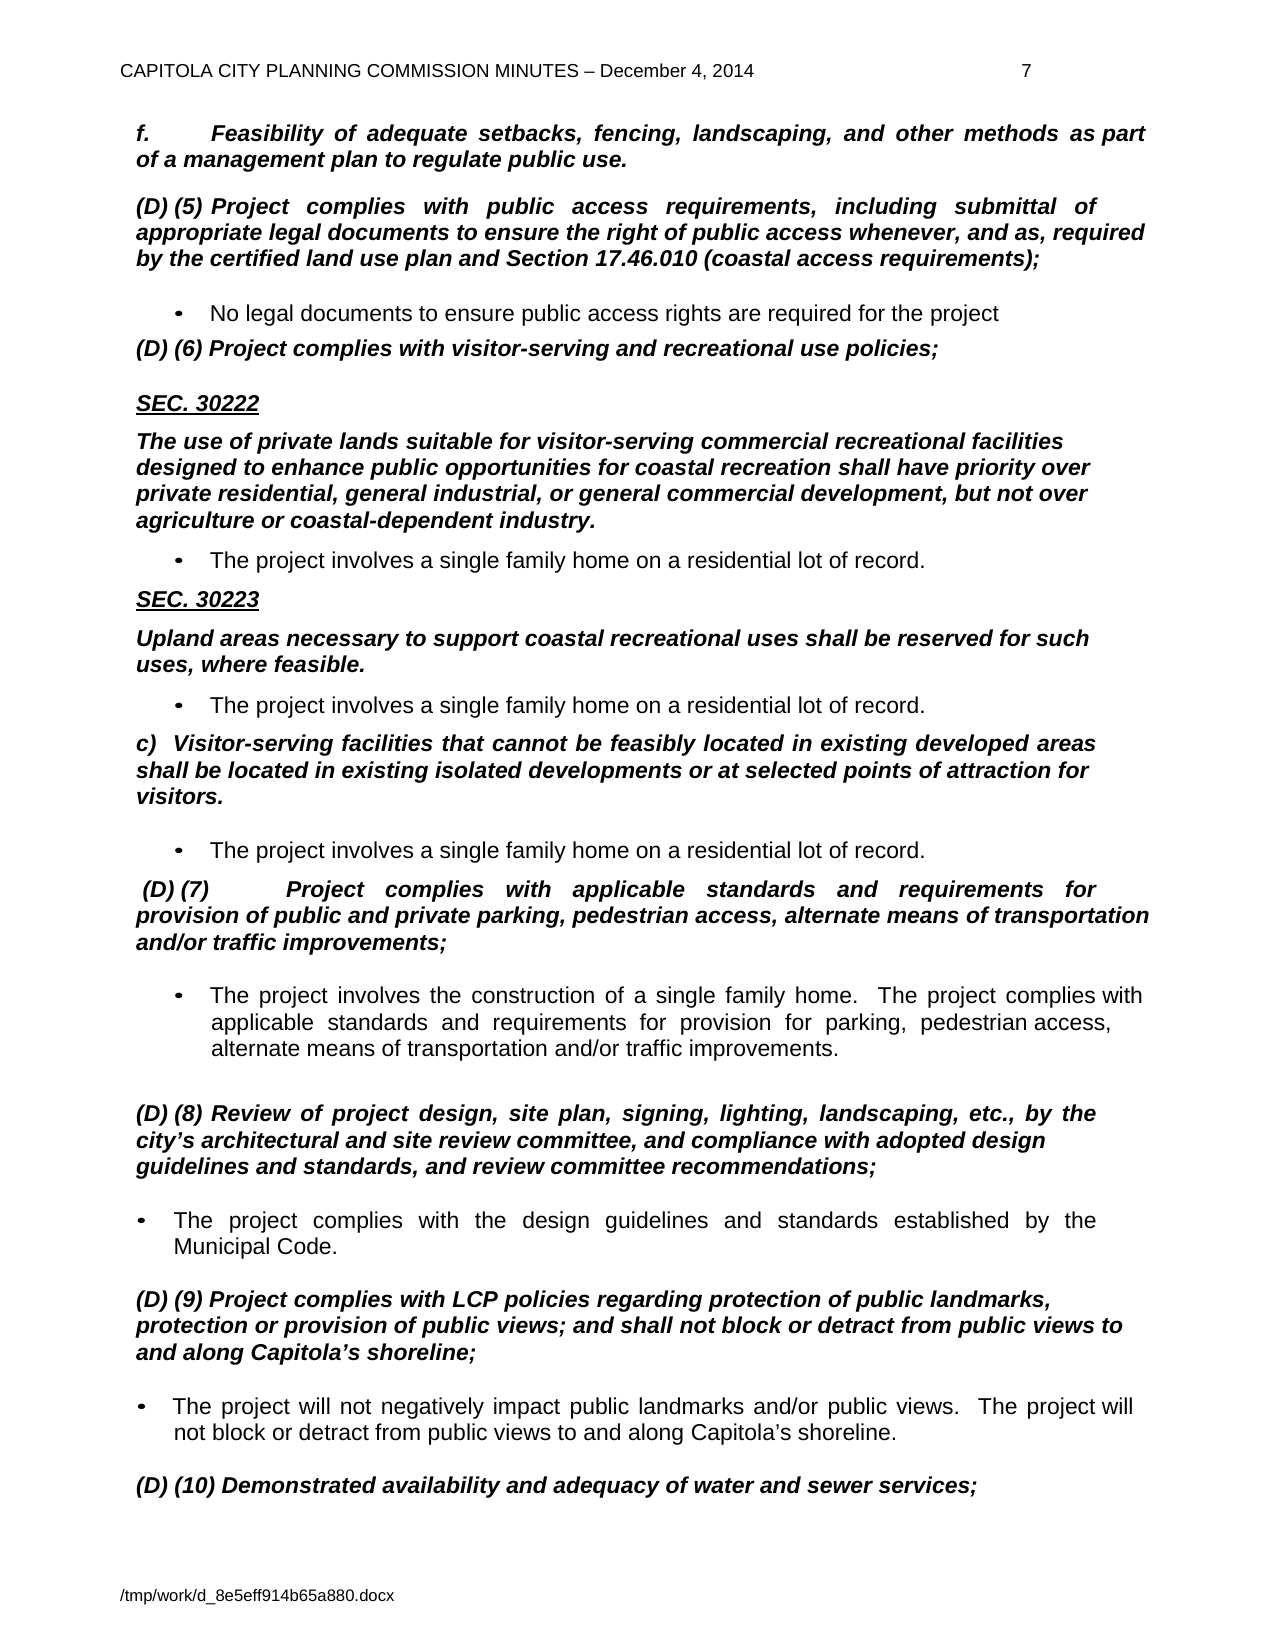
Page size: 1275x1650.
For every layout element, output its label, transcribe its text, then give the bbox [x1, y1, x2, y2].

text Upland areas necessary to support coastal recreational uses shall be reserved for such uses, where feasible. [136, 625, 1149, 678]
text (D) (9) Project complies with LCP policies regarding protection of public landmarks, protection or provision of public views; and shall not block or detract from public views to and along Capitola’s shoreline; [136, 1286, 1149, 1365]
text • The project complies with the design guidelines and standards established by the [136, 1207, 1149, 1233]
text (D) (6) Project complies with visitor-serving and recreational use policies; [136, 334, 990, 361]
text • The project involves a single family home on a residential lot of record. [173, 837, 1157, 864]
text (D) (7) Project complies with applicable standards and requirements for provision of public and private parking, pedestrian access, alternate means of transportation and/or traffic improvements; [136, 876, 1149, 955]
text (D) (5) Project complies with public access requirements, including submittal of appropriate legal documents to ensure the right of public access whenever, and as, required by the certified land use plan and Section 17.46.010 (coastal access requirements); [136, 193, 1150, 272]
text • The project involves a single family home on a residential lot of record. [173, 692, 1157, 718]
text • The project involves the construction of a single family home. The project complies with applicable standards and requirements for provision for parking, pedestrian access, alternate means of transportation and/or traffic improvements. [173, 983, 1149, 1061]
text SEC. 30223 [136, 586, 313, 612]
text c) Visitor-serving facilities that cannot be feasibly located in existing developed areas shall be located in existing isolated developments or at selected points of attraction for visitors. [136, 730, 1149, 809]
text • The project involves a single family home on a residential lot of record. [173, 547, 1157, 573]
text The use of private lands suitable for visitor-serving commercial recreational facilities designed to enhance public opportunities for coastal recreation shall have priority over private residential, general industrial, or general commercial development, but not over agriculture or coastal-dependent industry. [136, 428, 1149, 533]
text f. Feasibility of adequate setbacks, fencing, landscaping, and other methods as part of a management plan to regulate public use. [136, 120, 1149, 172]
text (D) (8) Review of project design, site plan, signing, lighting, landscaping, etc., by the city’s architectural and site review committee, and compliance with adopted design guidelines and standards, and review committee recommendations; [136, 1100, 1150, 1179]
text SEC. 30222 [136, 390, 313, 416]
text Municipal Code. [173, 1233, 1157, 1260]
text (D) (10) Demonstrated availability and adequacy of water and sewer services; [136, 1472, 1030, 1498]
text • No legal documents to ensure public access rights are required for the project [173, 299, 1157, 326]
text • The project will not negatively impact public landmarks and/or public views. The project will not block or detract from public views to and along Capitola’s shoreline. [136, 1393, 1149, 1446]
